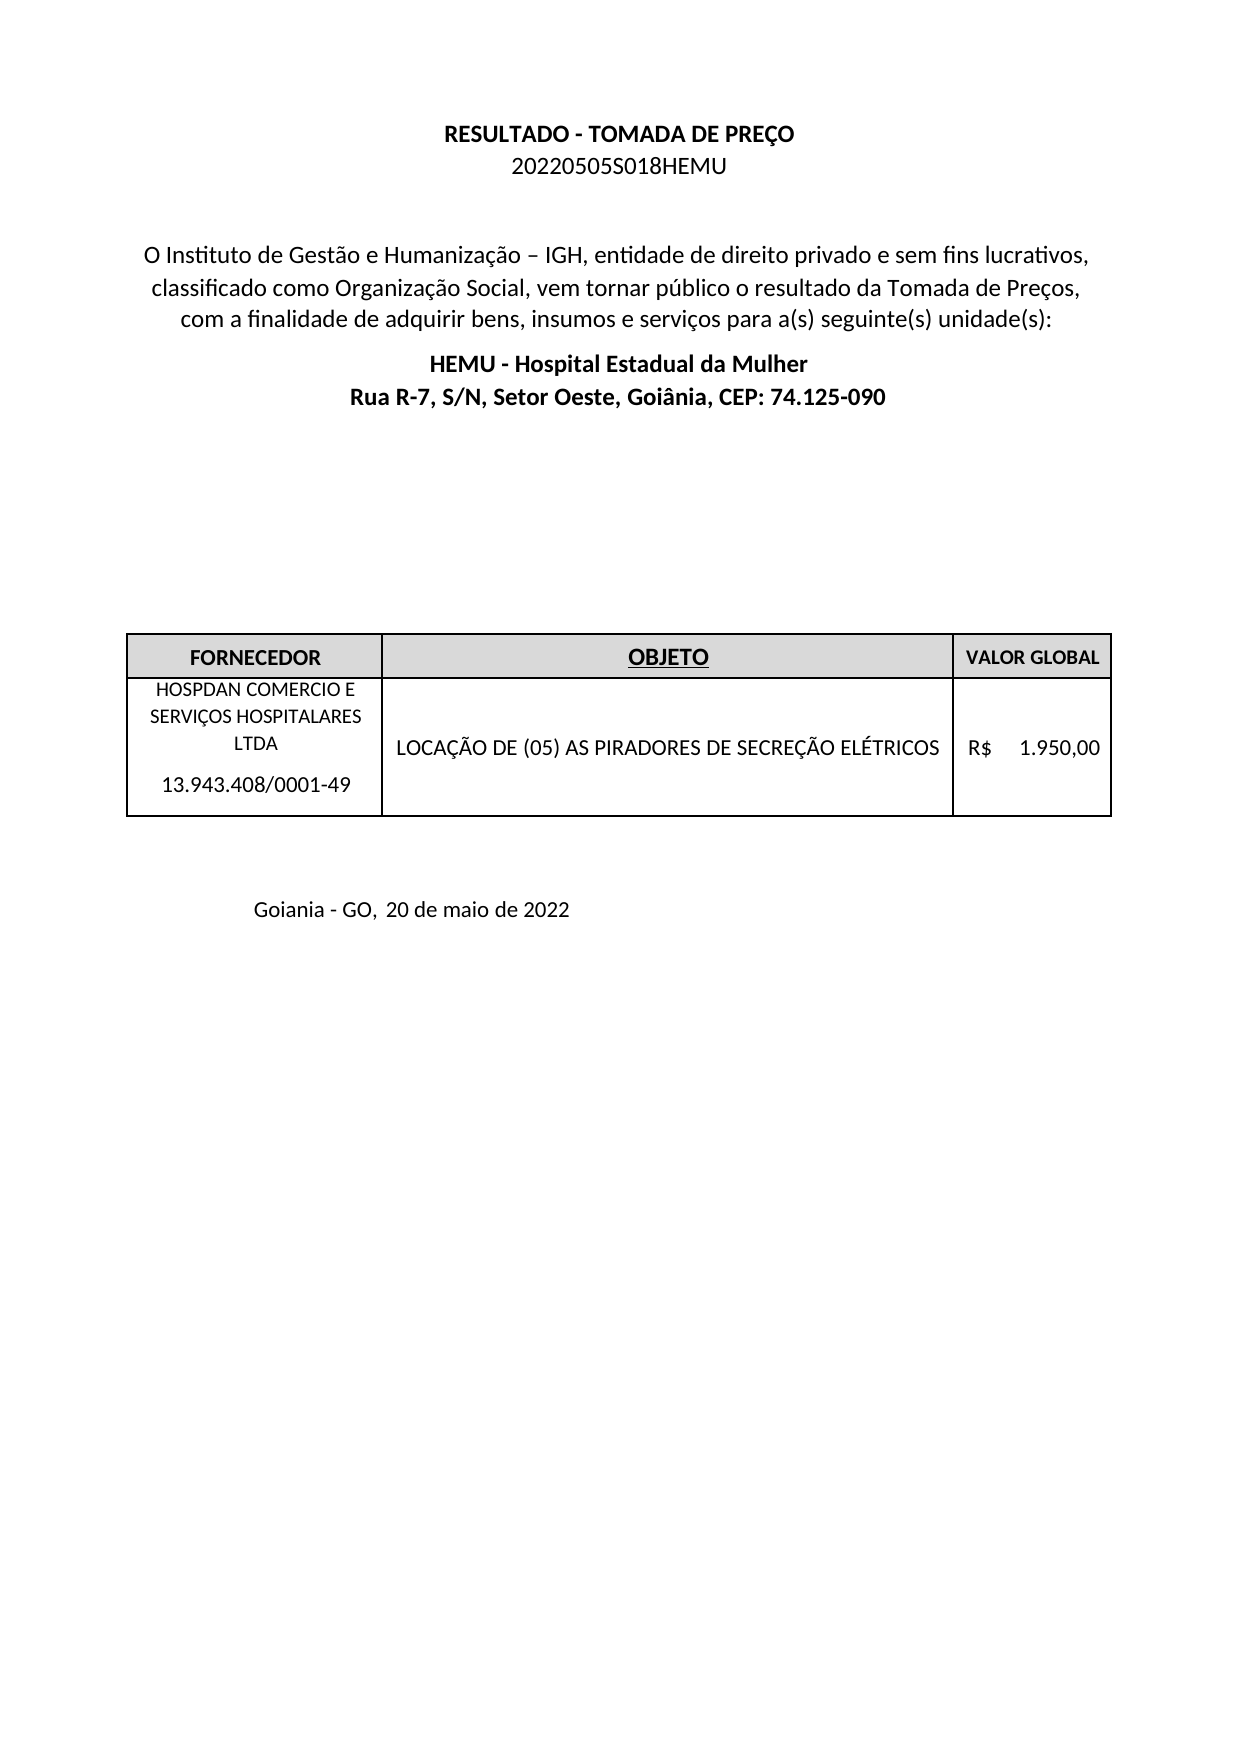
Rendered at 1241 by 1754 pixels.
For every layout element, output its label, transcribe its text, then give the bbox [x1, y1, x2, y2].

table_cell R$ 1.950,00 [954, 679, 1110, 814]
subtitle RESULTADO - TOMADA DE PREÇO [143, 118, 1096, 149]
table_header FORNECEDOR [128, 635, 381, 677]
table_header OBJETO [383, 635, 952, 677]
table_cell LOCAÇÃO DE (05) AS PIRADORES DE SECREÇÃO ELÉTRICOS [383, 679, 952, 814]
text 20220505S018HEMU [143, 150, 1096, 180]
text O Instituto de Gestão e Humanização – IGH, entidade de direito privado e sem fins lucrativos, classificado como Organização Social, vem tornar público o resultado da Tomada de Preços, com a finalidade de adquirir bens, insumos e serviços para a(s) seguinte(s) unidade(s): [143, 240, 1090, 334]
text Rua R-7, S/N, Setor Oeste, Goiânia, CEP: 74.125-090 [143, 381, 1093, 412]
table_header VALOR GLOBAL [954, 635, 1110, 677]
subtitle HEMU - Hospital Estadual da Mulher [143, 349, 1094, 379]
text Goiania - GO, 20 de maio de 2022 [254, 895, 1123, 923]
table_cell HOSPDAN COMERCIO E SERVIÇOS HOSPITALARES LTDA 13.943.408/0001-49 [128, 679, 381, 814]
